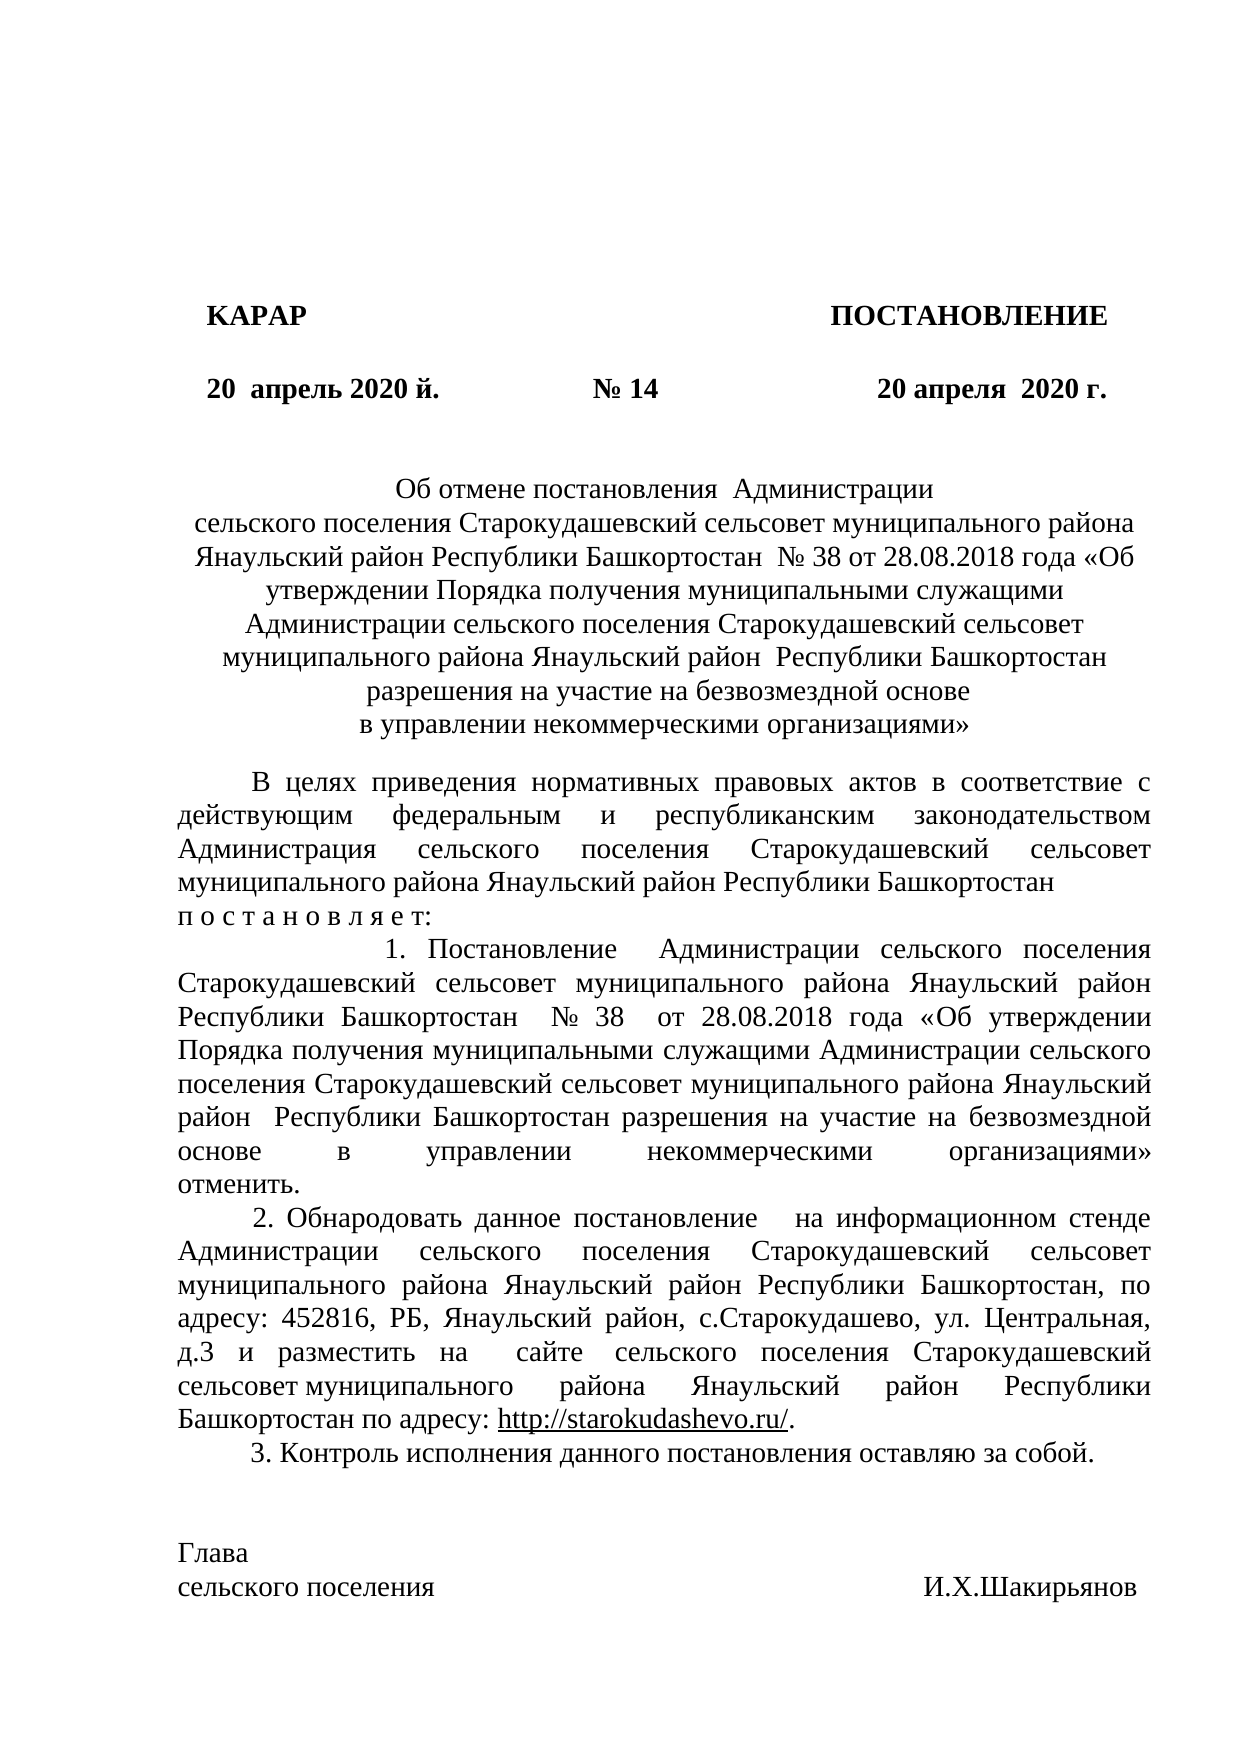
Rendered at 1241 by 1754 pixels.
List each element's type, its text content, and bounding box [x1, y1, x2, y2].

text разрешения на участие на безвозмездной основе [177, 673, 1152, 706]
text Глава [177, 1535, 1152, 1569]
text Об отмене постановления Администрации [177, 472, 1152, 505]
text KАРАР ПОСТАНОВЛЕНИЕ [177, 298, 1152, 331]
text п о с т а н о в л я е т: [177, 898, 1152, 932]
text сельского поселения И.Х.Шакирьянов [177, 1569, 1152, 1602]
text 1. Постановление Администрации сельского поселения Старокудашевский сельсовет муниципального района Янаульский район Республики Башкортостан № 38 от 28.08.2018 года «Об утверждении Порядка получения муниципальными служащими Администрации сельского поселения Старокудашевский сельсовет муниципального района Янаульский район Республики Башкортостан разрешения на участие на безвозмездной основе в управлении некоммерческими организациями» отменить. [177, 932, 1152, 1200]
text В целях приведения нормативных правовых актов в соответствие с действующим федеральным и республиканским законодательством Администрация сельского поселения Старокудашевский сельсовет муниципального района Янаульский район Республики Башкортостан [177, 764, 1152, 898]
text 20 апрель 2020 й. № 14 20 апреля 2020 г. [177, 371, 1152, 404]
text 2. Обнародовать данное постановление на информационном стенде Администрации сельского поселения Старокудашевский сельсовет муниципального района Янаульский район Республики Башкортостан, по адресу: 452816, РБ, Янаульский район, с.Старокудашево, ул. Центральная, д.3 и разместить на сайте сельского поселения Старокудашевский сельсовет муниципального района Янаульский район Республики Башкортостан по адресу: http://starokudashevo.ru/. [177, 1200, 1152, 1435]
text в управлении некоммерческими организациями» [177, 706, 1152, 764]
text сельского поселения Старокудашевский сельсовет муниципального района Янаульский район Республики Башкортостан № 38 от 28.08.2018 года «Об утверждении Порядка получения муниципальными служащими Администрации сельского поселения Старокудашевский сельсовет муниципального района Янаульский район Республики Башкортостан [177, 505, 1152, 673]
text 3. Контроль исполнения данного постановления оставляю за собой. [177, 1435, 1152, 1468]
